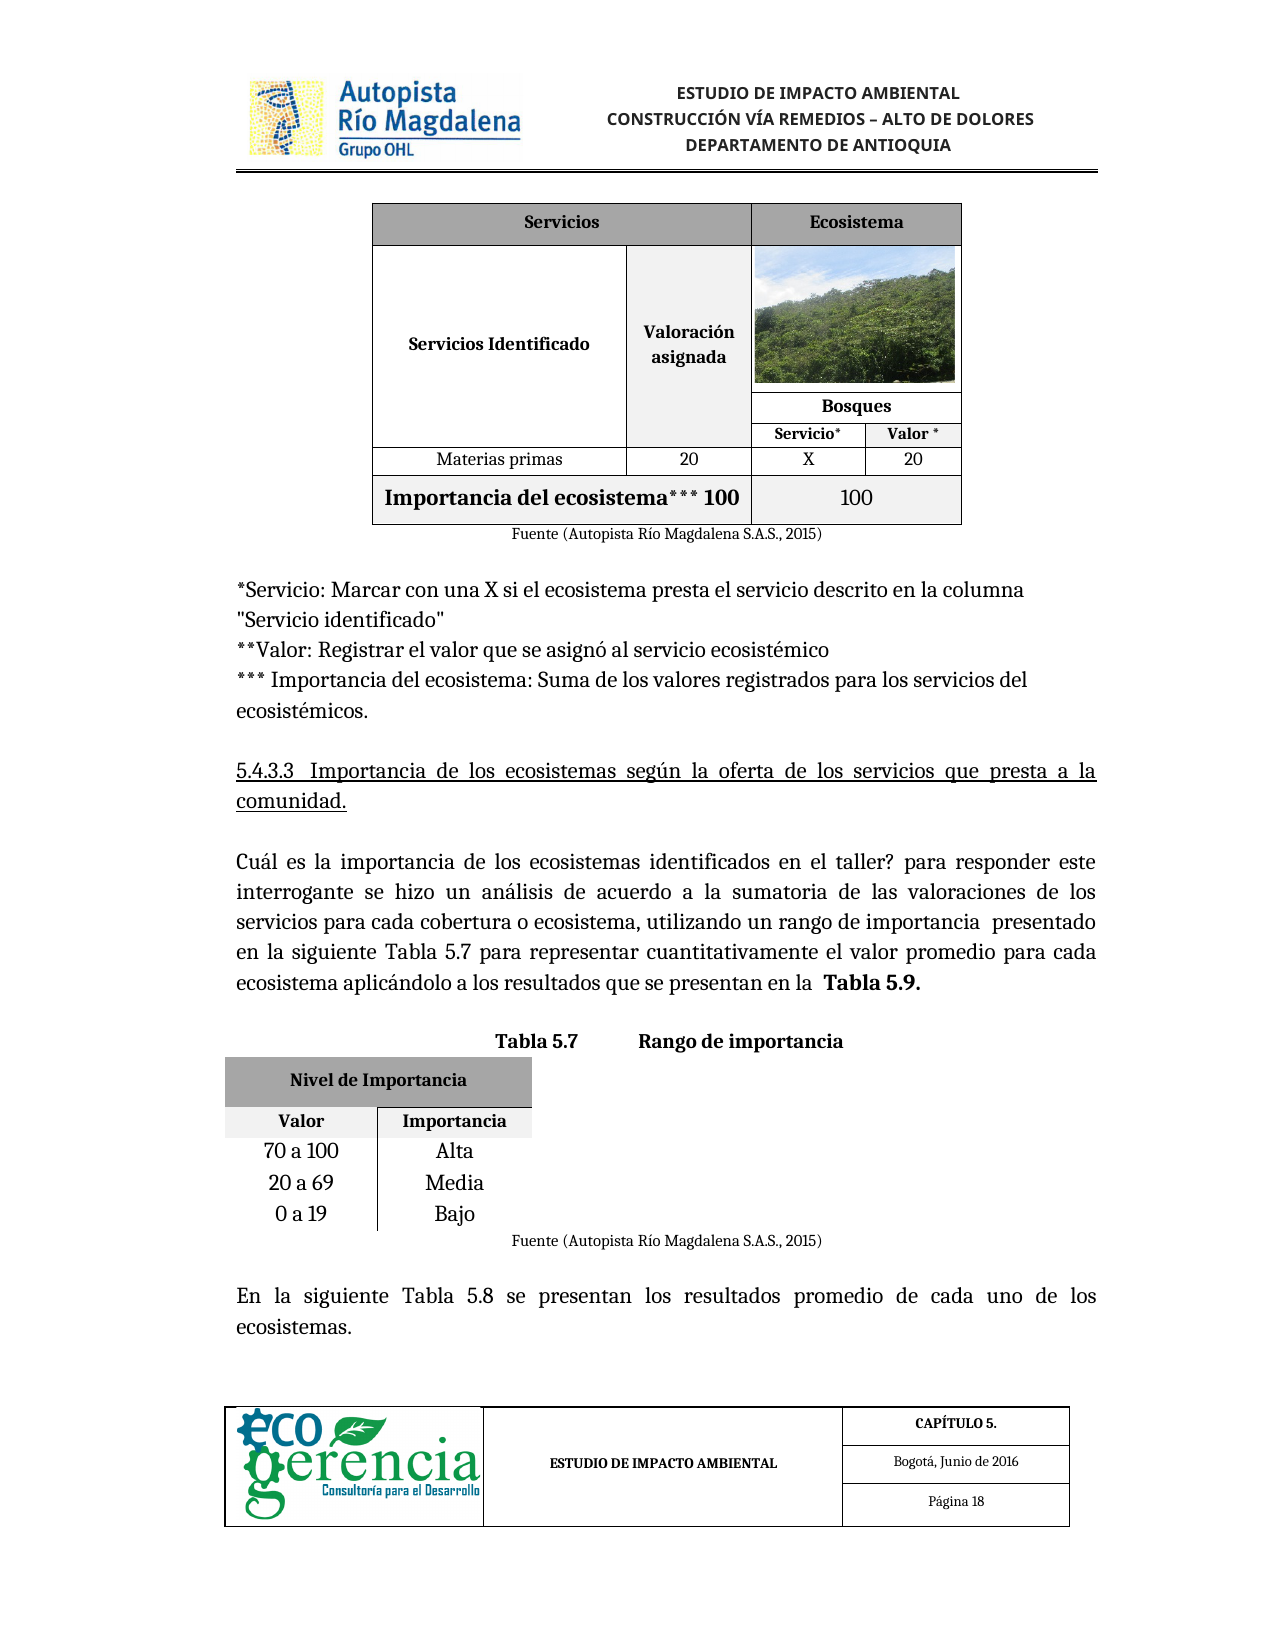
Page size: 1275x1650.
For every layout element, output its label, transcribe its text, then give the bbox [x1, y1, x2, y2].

text *Servicio: Marcar con una X si el ecosistema presta el servicio descrito en la columna "Servicio identificado" [236, 577, 1098, 633]
table_cell Bajo [378, 1200, 532, 1231]
picture [236, 1407, 481, 1520]
text **Valor: Registrar el valor que se asignó al servicio ecosistémico [236, 637, 1098, 663]
table_cell [752, 246, 961, 392]
subtitle 5.4.3.3 Importancia de los ecosistemas según la oferta de los servicios que presta a la comunidad. [236, 758, 1098, 814]
picture [236, 1407, 255, 1429]
picture [252, 1419, 265, 1427]
table_header Nivel de Importancia [225, 1057, 532, 1107]
picture [247, 73, 524, 162]
table_cell Importancia del ecosistema*** 100 [373, 476, 751, 523]
text En la siguiente Tabla 5.8 se presentan los resultados promedio de cada uno de los ecosistemas. [236, 1283, 1098, 1340]
table_cell Alta [378, 1138, 532, 1169]
table_cell Servicio* [752, 424, 865, 447]
text *** Importancia del ecosistema: Suma de los valores registrados para los servicios del ecosistémicos. [236, 667, 1098, 724]
table_cell Valor [225, 1107, 377, 1138]
picture [754, 246, 955, 383]
text Tabla 5.7 Rango de importancia [236, 1030, 1098, 1054]
table_cell Valoración asignada [627, 246, 751, 447]
table_cell 100 [752, 476, 961, 523]
table_cell Valor * [866, 424, 961, 447]
table_cell Servicios Identificado [373, 246, 626, 447]
table_cell 20 [627, 448, 751, 475]
text Cuál es la importancia de los ecosistemas identificados en el taller? para responder este interrogante se hizo un análisis de acuerdo a la sumatoria de las valoraciones de los servicios para cada cobertura o ecosistema, utilizando un rango de importancia presentado en la siguiente Tabla 5.7 para representar cuantitativamente el valor promedio para cada ecosistema aplicándolo a los resultados que se presentan en la Tabla 5.9. [236, 848, 1098, 996]
table_cell Materias primas [373, 448, 626, 475]
table_cell 70 a 100 [225, 1138, 377, 1169]
table_cell Bosques [752, 393, 961, 423]
table_cell 0 a 19 [225, 1200, 377, 1231]
table_cell 20 [866, 448, 961, 475]
table_header Servicios [373, 204, 751, 245]
text Fuente [236, 1231, 1098, 1250]
table_cell X [752, 448, 865, 475]
table_header Ecosistema [752, 204, 961, 245]
table_cell Media [378, 1169, 532, 1200]
text Fuente [236, 524, 1098, 544]
table_cell 20 a 69 [225, 1169, 377, 1200]
table_cell Importancia [378, 1108, 532, 1138]
